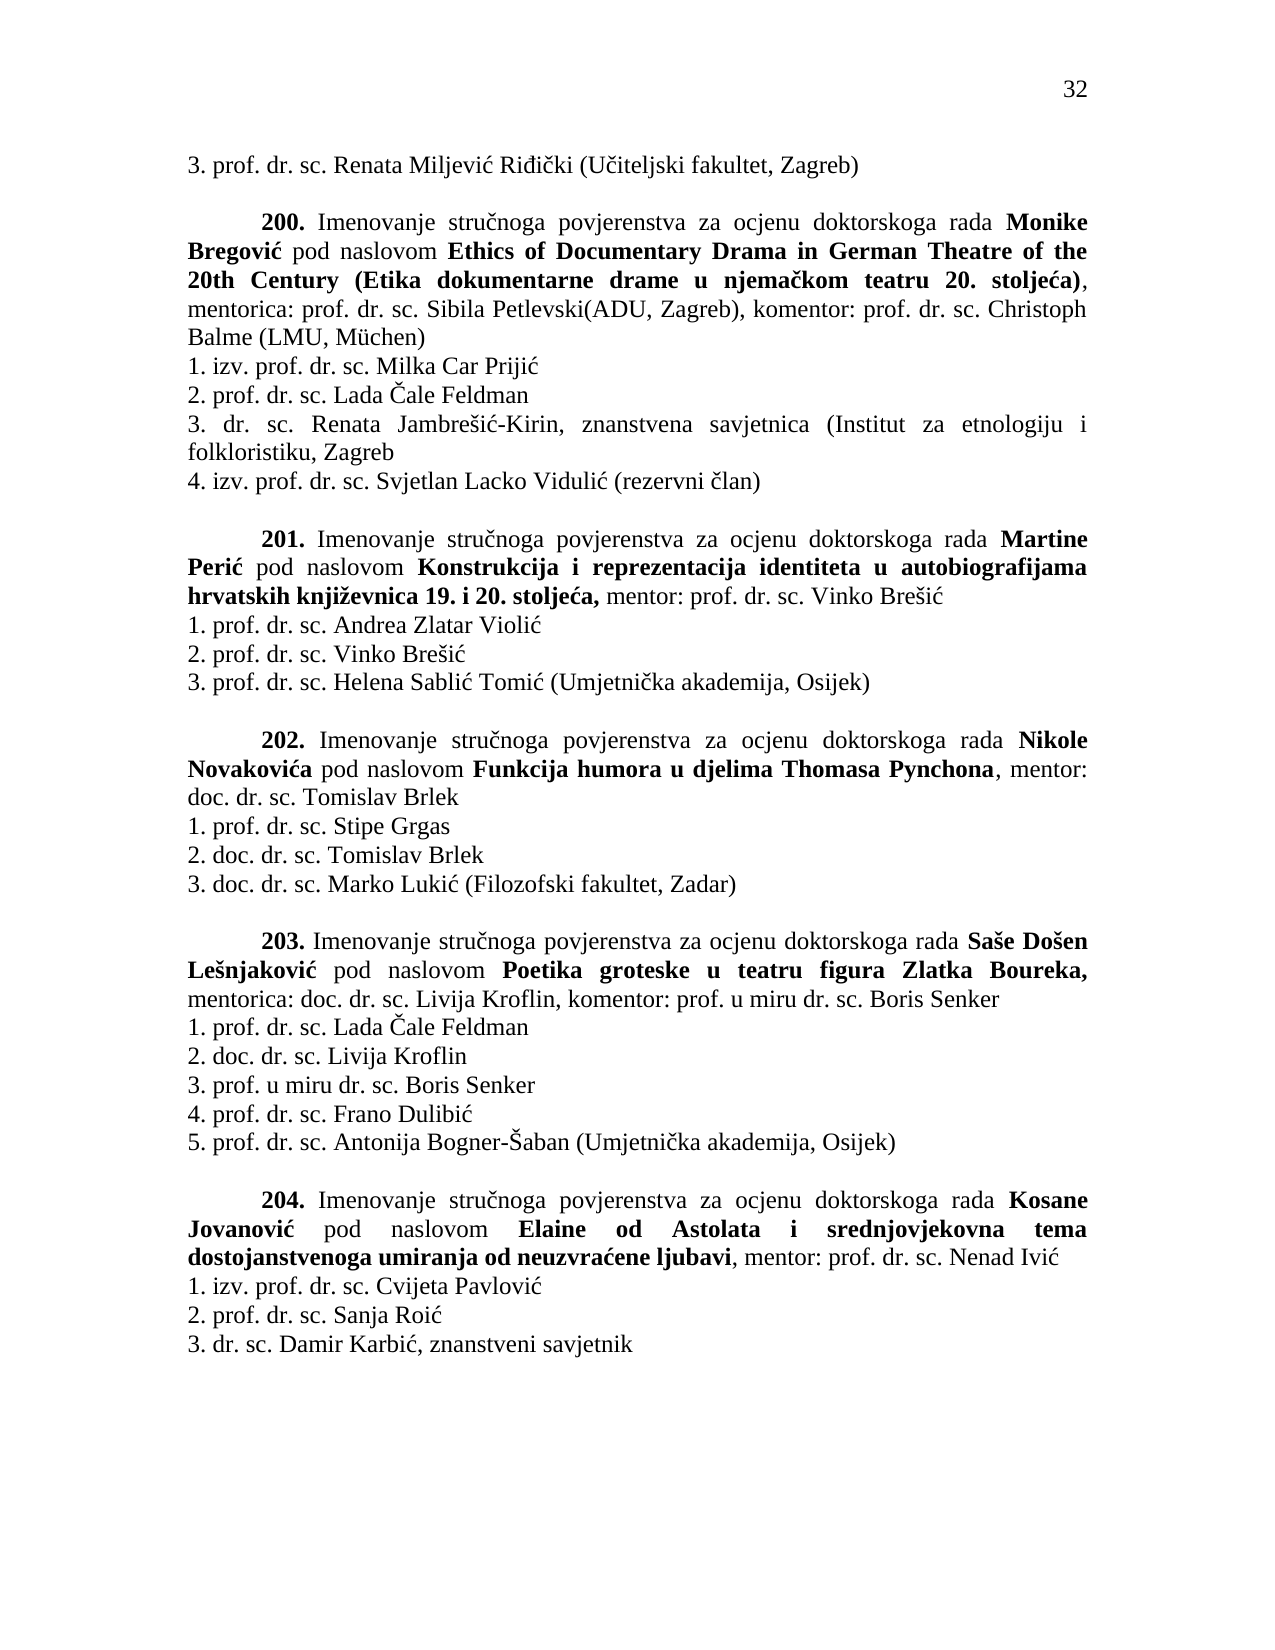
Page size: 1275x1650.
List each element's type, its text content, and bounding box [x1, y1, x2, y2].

text 4. prof. dr. sc. Frano Dulibić [187, 1099, 1088, 1127]
text 201. Imenovanje stručnoga povjerenstva za ocjenu doktorskoga rada Martine Perić pod naslovom Konstrukcija i reprezentacija identiteta u autobiografijama hrvatskih književnica 19. i 20. stoljeća, mentor: prof. dr. sc. Vinko Brešić [187, 524, 1088, 610]
text 3. dr. sc. Renata Jambrešić-Kirin, znanstvena savjetnica (Institut za etnologiju i folkloristiku, Zagreb [187, 409, 1088, 466]
text 2. doc. dr. sc. Livija Kroflin [187, 1041, 1088, 1070]
text 1. izv. prof. dr. sc. Milka Car Prijić [187, 351, 1088, 380]
text 4. izv. prof. dr. sc. Svjetlan Lacko Vidulić (rezervni član) [187, 466, 1088, 495]
text 3. doc. dr. sc. Marko Lukić (Filozofski fakultet, Zadar) [187, 869, 1088, 897]
text 3. dr. sc. Damir Karbić, znanstveni savjetnik [187, 1329, 1088, 1357]
text 2. doc. dr. sc. Tomislav Brlek [187, 840, 1088, 869]
text 1. prof. dr. sc. Lada Čale Feldman [187, 1012, 1088, 1041]
text 3. prof. dr. sc. Renata Miljević Riđički (Učiteljski fakultet, Zagreb) [187, 150, 1088, 179]
text 204. Imenovanje stručnoga povjerenstva za ocjenu doktorskoga rada Kosane Jovanović pod naslovom Elaine od Astolata i srednjovjekovna tema dostojanstvenoga umiranja od neuzvraćene ljubavi, mentor: prof. dr. sc. Nenad Ivić [187, 1185, 1088, 1271]
text 200. Imenovanje stručnoga povjerenstva za ocjenu doktorskoga rada Monike Bregović pod naslovom Ethics of Documentary Drama in German Theatre of the 20th Century (Etika dokumentarne drame u njemačkom teatru 20. stoljeća), mentorica: prof. dr. sc. Sibila Petlevski(ADU, Zagreb), komentor: prof. dr. sc. Christoph Balme (LMU, Müchen) [187, 207, 1088, 351]
text 203. Imenovanje stručnoga povjerenstva za ocjenu doktorskoga rada Saše Došen Lešnjaković pod naslovom Poetika groteske u teatru figura Zlatka Boureka, mentorica: doc. dr. sc. Livija Kroflin, komentor: prof. u miru dr. sc. Boris Senker [187, 926, 1088, 1012]
text 2. prof. dr. sc. Vinko Brešić [187, 639, 1088, 667]
text 1. prof. dr. sc. Andrea Zlatar Violić [187, 610, 1088, 639]
text 5. prof. dr. sc. Antonija Bogner-Šaban (Umjetnička akademija, Osijek) [187, 1127, 1088, 1156]
text 3. prof. u miru dr. sc. Boris Senker [187, 1070, 1088, 1099]
text 3. prof. dr. sc. Helena Sablić Tomić (Umjetnička akademija, Osijek) [187, 667, 1088, 696]
text 2. prof. dr. sc. Lada Čale Feldman [187, 380, 1088, 409]
text 2. prof. dr. sc. Sanja Roić [187, 1300, 1088, 1329]
text 202. Imenovanje stručnoga povjerenstva za ocjenu doktorskoga rada Nikole Novakovića pod naslovom Funkcija humora u djelima Thomasa Pynchona, mentor: doc. dr. sc. Tomislav Brlek [187, 725, 1088, 811]
text 1. prof. dr. sc. Stipe Grgas [187, 811, 1088, 840]
text 1. izv. prof. dr. sc. Cvijeta Pavlović [187, 1271, 1088, 1300]
